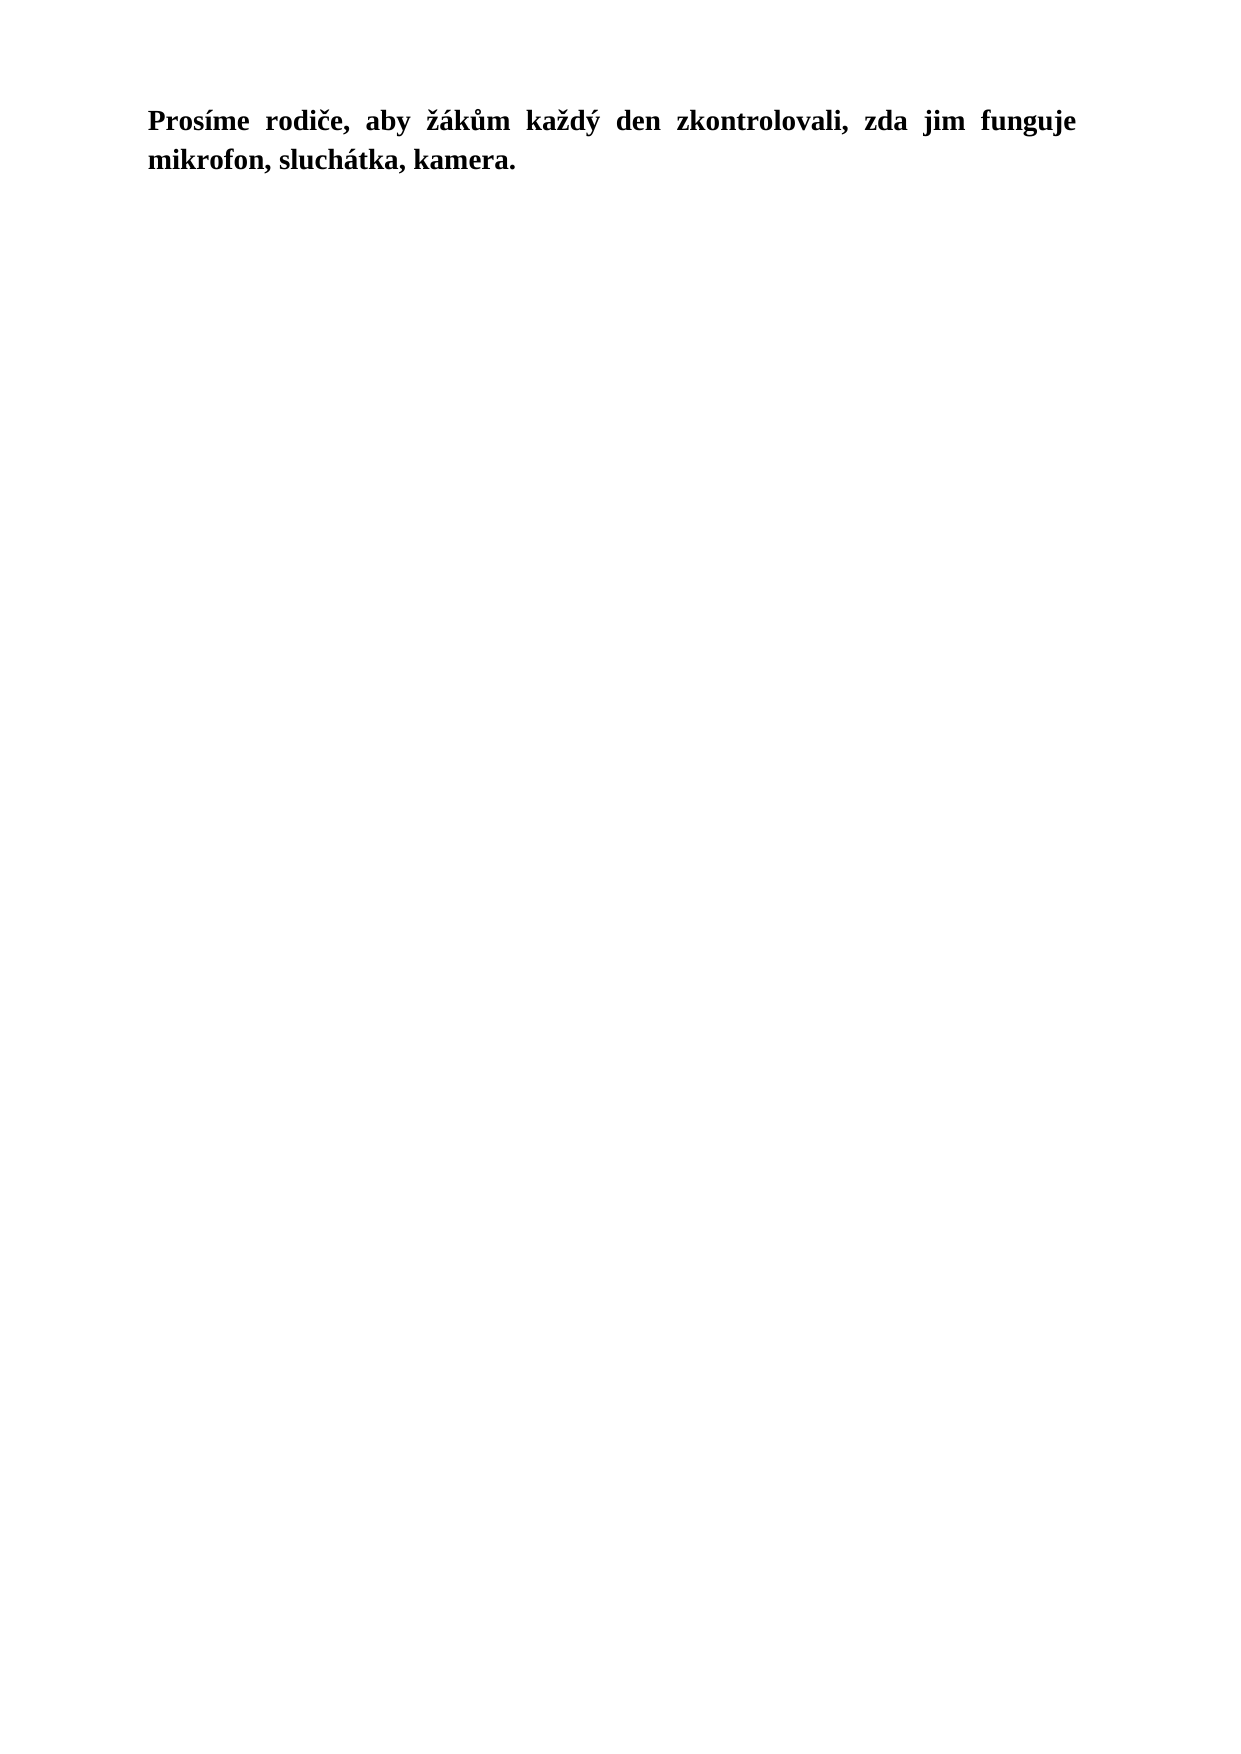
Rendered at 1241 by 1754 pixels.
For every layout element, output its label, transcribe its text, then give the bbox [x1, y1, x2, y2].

text Prosíme rodiče, aby žákům každý den zkontrolovali, zda jim funguje mikrofon, sluchátka, kamera. [148, 137, 1078, 176]
